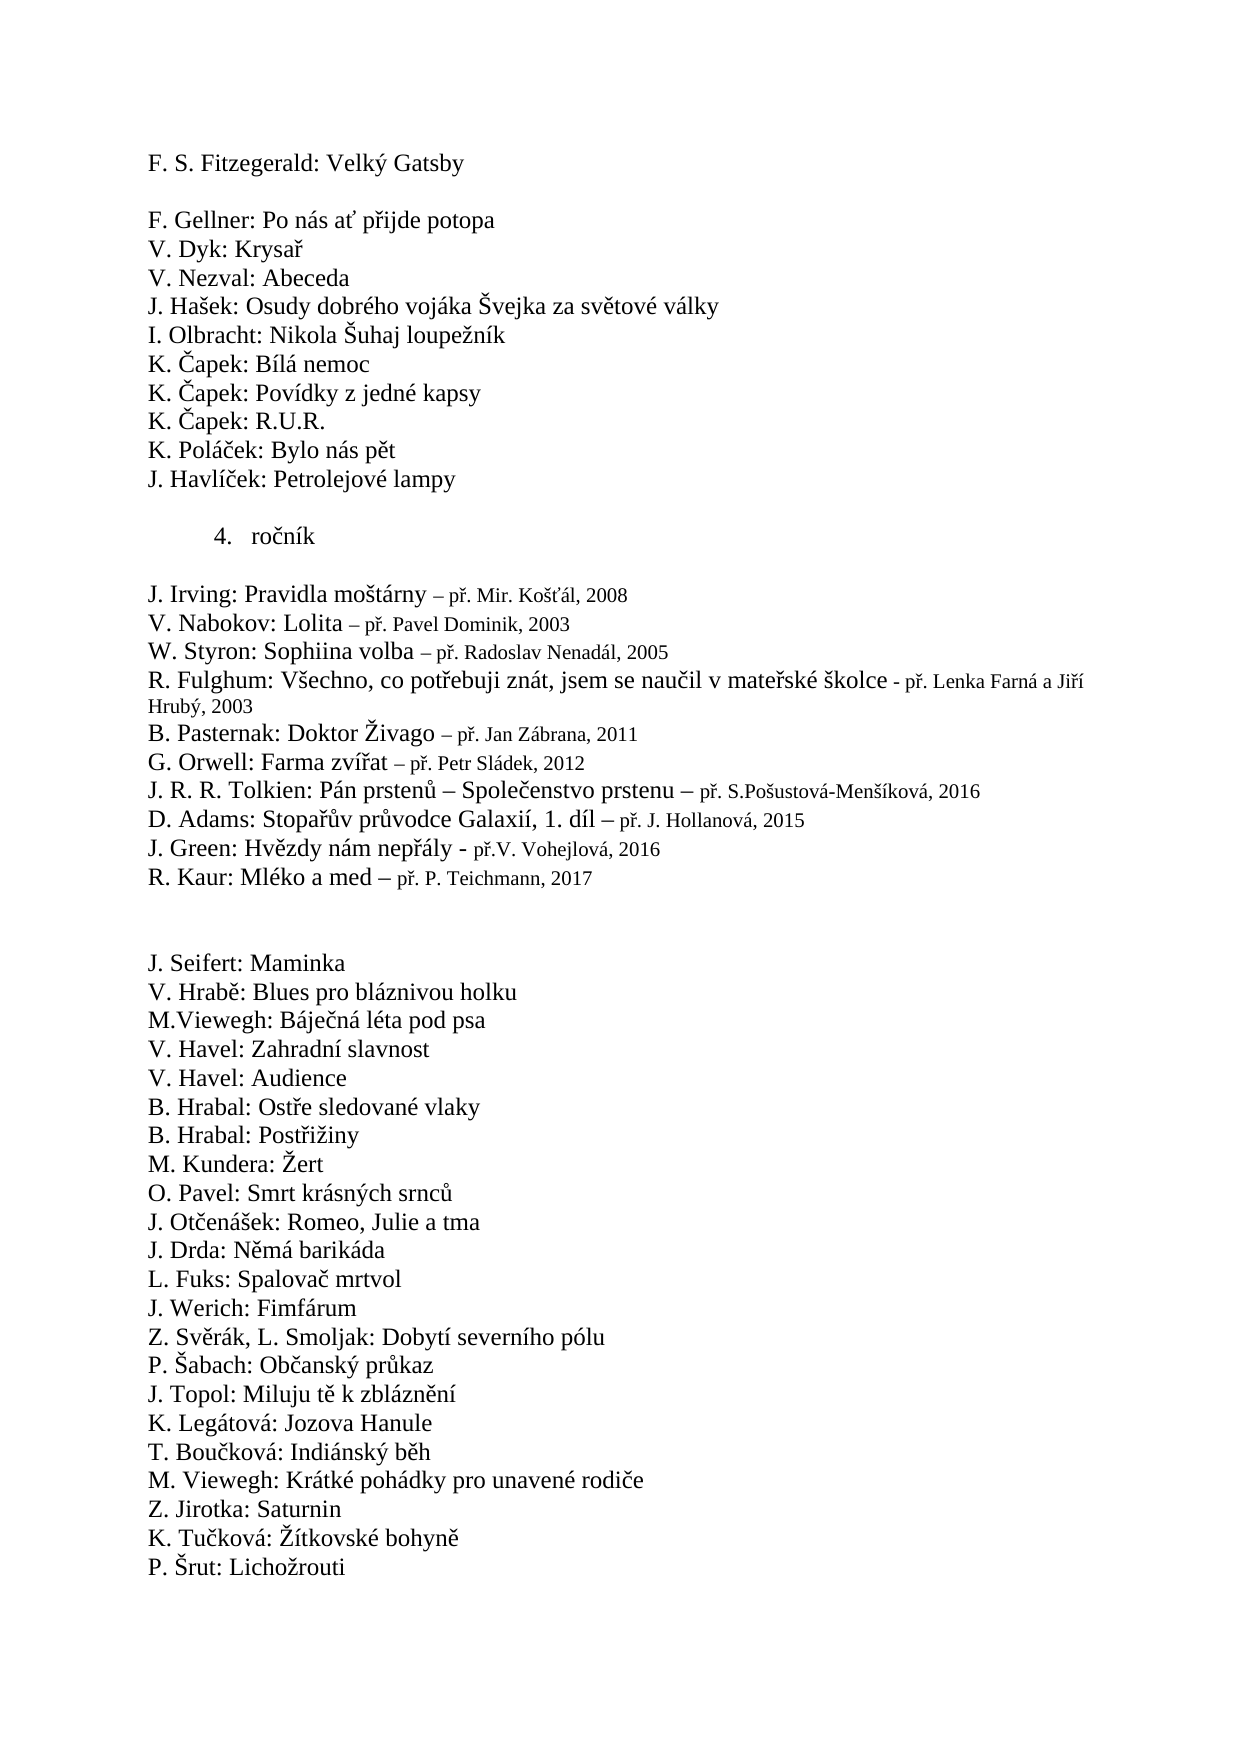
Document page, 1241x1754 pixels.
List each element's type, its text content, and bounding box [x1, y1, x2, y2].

text J. Otčenášek: Romeo, Julie a tma [148, 1207, 1093, 1235]
text W. Styron: Sophiina volba – př. Radoslav Nenadál, 2005 [148, 636, 1093, 665]
text I. Olbracht: Nikola Šuhaj loupežník [148, 320, 1093, 349]
text J. Green: Hvězdy nám nepřály - př.V. Vohejlová, 2016 [148, 833, 1093, 862]
text F. S. Fitzegerald: Velký Gatsby [148, 148, 1093, 176]
text J. R. R. Tolkien: Pán prstenů – Společenstvo prstenu – př. S.Pošustová-Menšíková, 2016 [148, 775, 1093, 804]
text Z. Svěrák, L. Smoljak: Dobytí severního pólu [148, 1322, 1093, 1350]
text K. Legátová: Jozova Hanule [148, 1408, 1093, 1437]
text P. Šabach: Občanský průkaz [148, 1350, 1093, 1379]
text M. Kundera: Žert [148, 1149, 1093, 1178]
text R. Kaur: Mléko a med – př. P. Teichmann, 2017 [148, 862, 1093, 890]
text L. Fuks: Spalovač mrtvol [148, 1264, 1093, 1293]
text J. Drda: Němá barikáda [148, 1235, 1093, 1264]
text K. Poláček: Bylo nás pět [148, 435, 1093, 464]
text J. Havlíček: Petrolejové lampy [148, 464, 1093, 493]
text J. Hašek: Osudy dobrého vojáka Švejka za světové války [148, 291, 1093, 320]
text J. Seifert: Maminka [148, 948, 1093, 977]
text K. Čapek: Povídky z jedné kapsy [148, 378, 1093, 406]
text V. Havel: Zahradní slavnost [148, 1034, 1093, 1063]
text J. Werich: Fimfárum [148, 1293, 1093, 1322]
text O. Pavel: Smrt krásných srnců [148, 1178, 1093, 1207]
list ročník [213, 521, 1093, 550]
text F. Gellner: Po nás ať přijde potopa [148, 205, 1093, 234]
text B. Hrabal: Ostře sledované vlaky [148, 1092, 1093, 1120]
text M. Viewegh: Krátké pohádky pro unavené rodiče [148, 1465, 1093, 1494]
text K. Čapek: Bílá nemoc [148, 349, 1093, 378]
text D. Adams: Stopařův průvodce Galaxií, 1. díl – př. J. Hollanová, 2015 [148, 804, 1093, 833]
text M.Viewegh: Báječná léta pod psa [148, 1005, 1093, 1034]
text B. Hrabal: Postřižiny [148, 1120, 1093, 1149]
text V. Havel: Audience [148, 1063, 1093, 1092]
text V. Hrabě: Blues pro bláznivou holku [148, 977, 1093, 1005]
text V. Nabokov: Lolita – př. Pavel Dominik, 2003 [148, 608, 1093, 636]
text V. Dyk: Krysař [148, 234, 1093, 263]
text V. Nezval: Abeceda [148, 263, 1093, 291]
text T. Boučková: Indiánský běh [148, 1437, 1093, 1465]
text Z. Jirotka: Saturnin [148, 1494, 1093, 1523]
text P. Šrut: Lichožrouti [148, 1552, 1093, 1580]
text G. Orwell: Farma zvířat – př. Petr Sládek, 2012 [148, 747, 1093, 775]
text J. Irving: Pravidla moštárny – př. Mir. Košťál, 2008 [148, 579, 1093, 608]
text K. Čapek: R.U.R. [148, 406, 1093, 435]
text R. Fulghum: Všechno, co potřebuji znát, jsem se naučil v mateřské školce - př. Lenka Farná a Jiří Hrubý, 2003 [148, 665, 1093, 718]
text K. Tučková: Žítkovské bohyně [148, 1523, 1093, 1552]
text J. Topol: Miluju tě k zbláznění [148, 1379, 1093, 1408]
text B. Pasternak: Doktor Živago – př. Jan Zábrana, 2011 [148, 718, 1093, 747]
